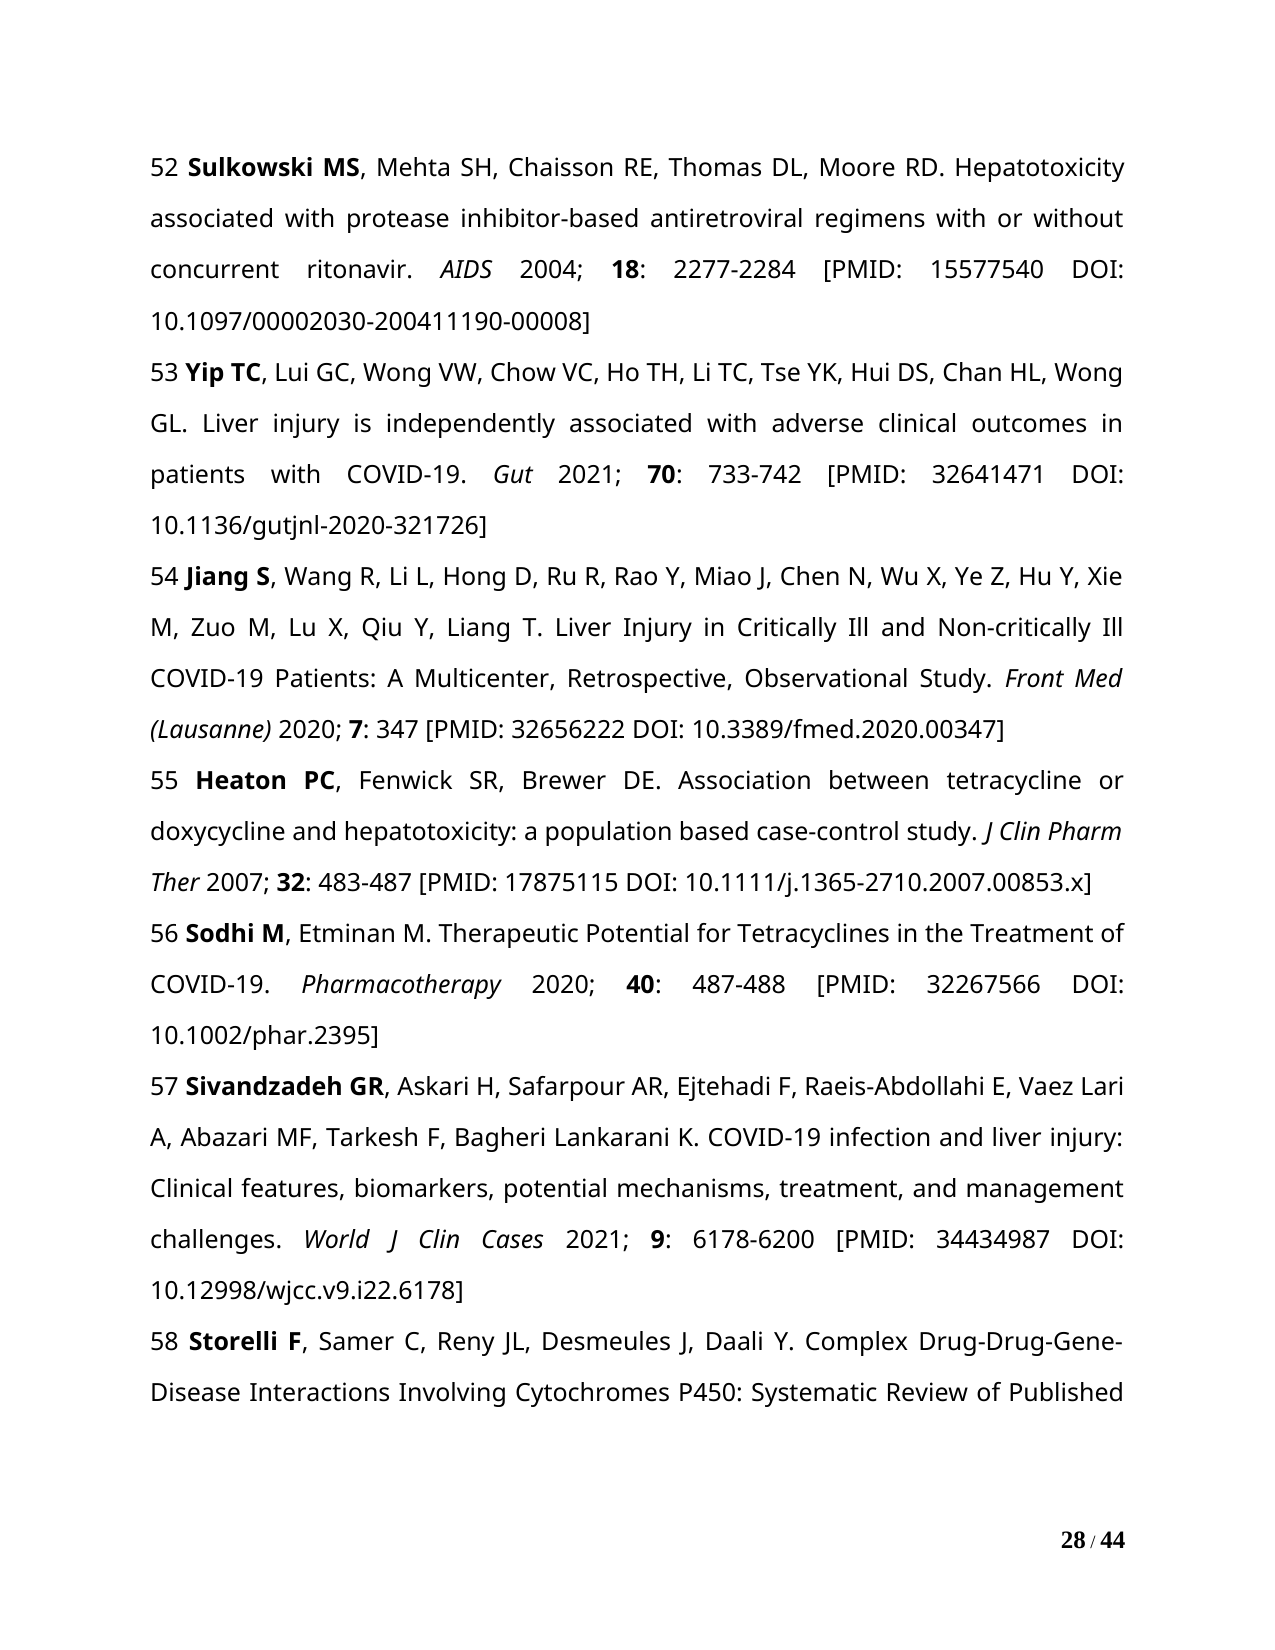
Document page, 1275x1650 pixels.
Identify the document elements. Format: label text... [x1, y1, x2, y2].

text 55 Heaton PC, Fenwick SR, Brewer DE. Association between tetracycline or doxycycline and hepatotoxicity: a population based case-control study. J Clin Pharm Ther 2007; 32: 483-487 [PMID: 17875115 DOI: 10.1111/j.1365-2710.2007.00853.x] [150, 762, 1125, 899]
text 56 Sodhi M, Etminan M. Therapeutic Potential for Tetracyclines in the Treatment of COVID-19. Pharmacotherapy 2020; 40: 487-488 [PMID: 32267566 DOI: 10.1002/phar.2395] [150, 916, 1125, 1052]
text 52 Sulkowski MS, Mehta SH, Chaisson RE, Thomas DL, Moore RD. Hepatotoxicity associated with protease inhibitor-based antiretroviral regimens with or without concurrent ritonavir. AIDS 2004; 18: 2277-2284 [PMID: 15577540 DOI: 10.1097/00002030-200411190-00008] [150, 150, 1125, 337]
text 57 Sivandzadeh GR, Askari H, Safarpour AR, Ejtehadi F, Raeis-Abdollahi E, Vaez Lari A, Abazari MF, Tarkesh F, Bagheri Lankarani K. COVID-19 infection and liver injury: Clinical features, biomarkers, potential mechanisms, treatment, and management challenges. World J Clin Cases 2021; 9: 6178-6200 [PMID: 34434987 DOI: 10.12998/wjcc.v9.i22.6178] [150, 1069, 1125, 1307]
text 54 Jiang S, Wang R, Li L, Hong D, Ru R, Rao Y, Miao J, Chen N, Wu X, Ye Z, Hu Y, Xie M, Zuo M, Lu X, Qiu Y, Liang T. Liver Injury in Critically Ill and Non-critically Ill COVID-19 Patients: A Multicenter, Retrospective, Observational Study. Front Med (Lausanne) 2020; 7: 347 [PMID: 32656222 DOI: 10.3389/fmed.2020.00347] [150, 558, 1125, 746]
text 53 Yip TC, Lui GC, Wong VW, Chow VC, Ho TH, Li TC, Tse YK, Hui DS, Chan HL, Wong GL. Liver injury is independently associated with adverse clinical outcomes in patients with COVID-19. Gut 2021; 70: 733-742 [PMID: 32641471 DOI: 10.1136/gutjnl-2020-321726] [150, 354, 1125, 541]
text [150, 1324, 1125, 1409]
